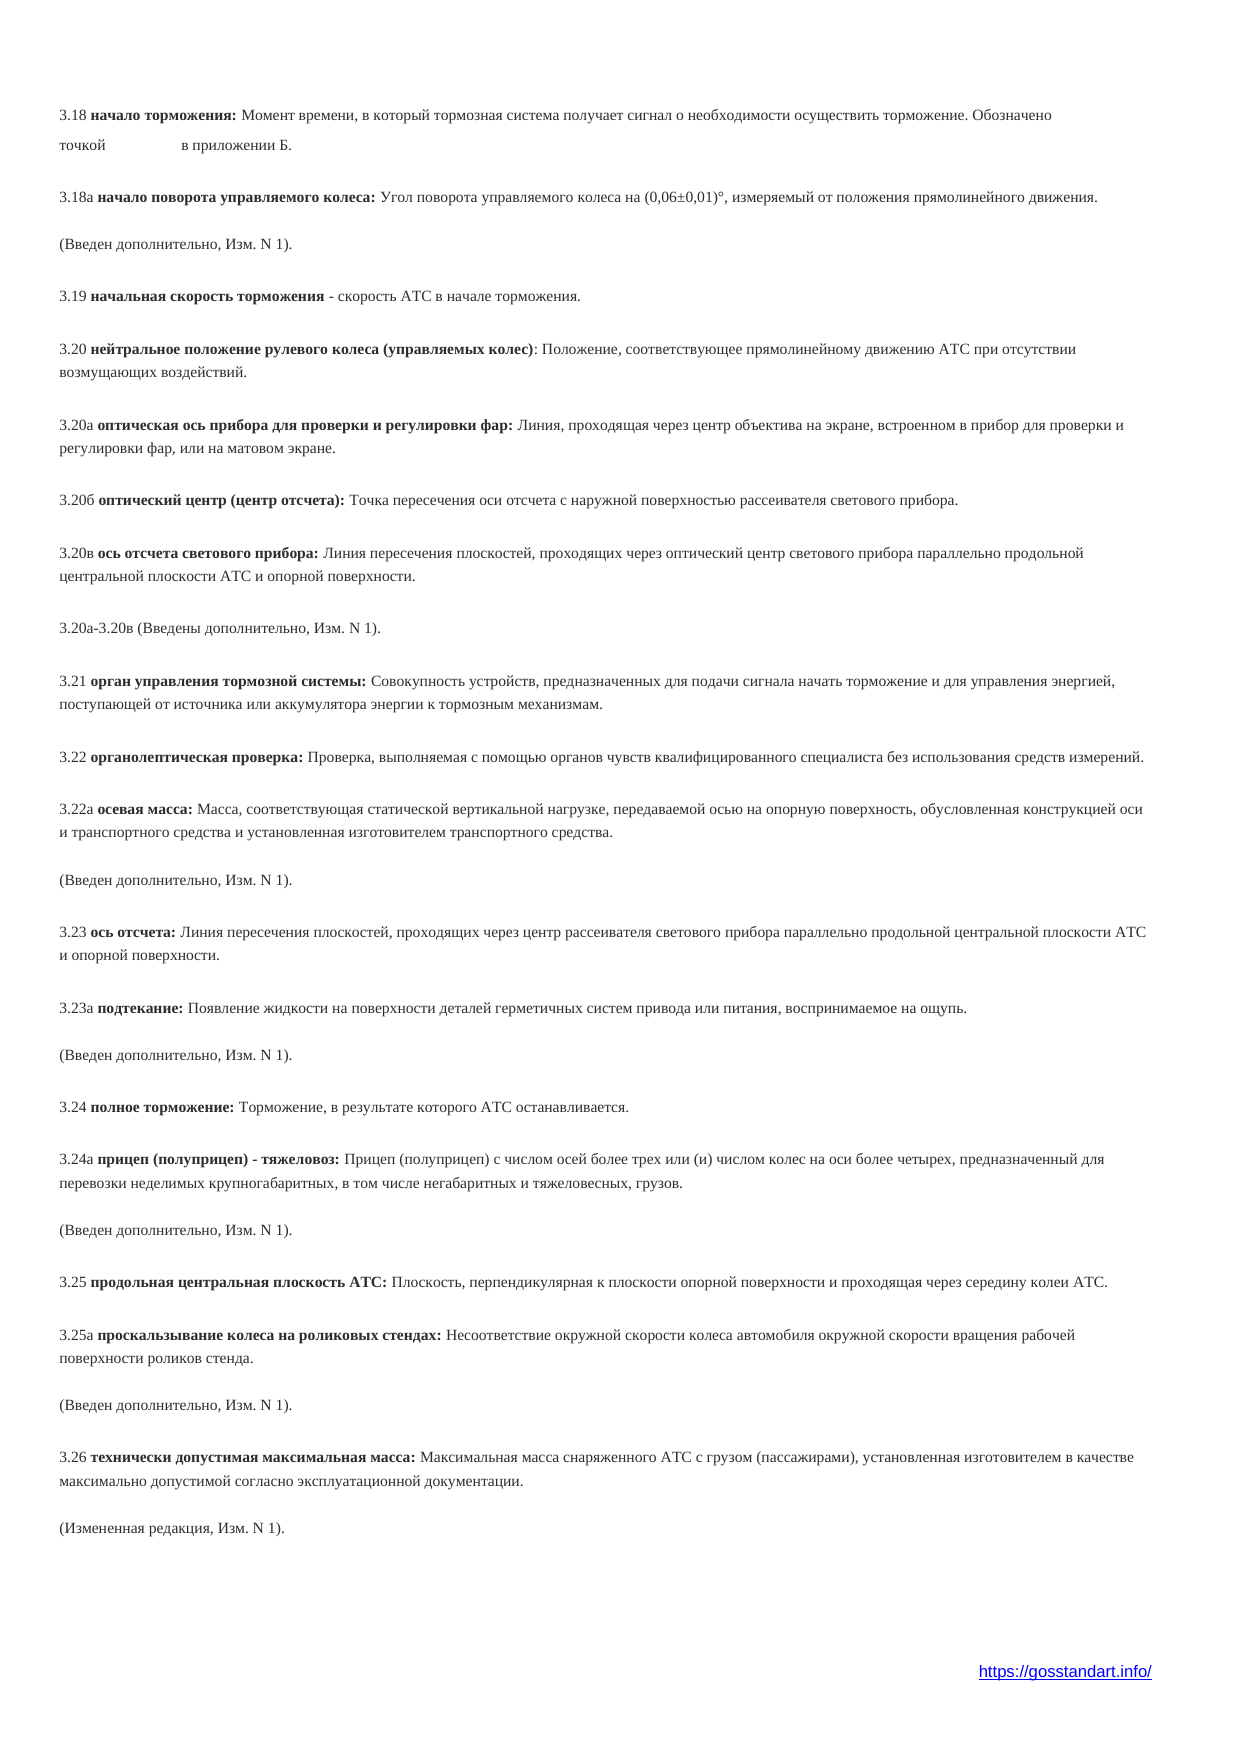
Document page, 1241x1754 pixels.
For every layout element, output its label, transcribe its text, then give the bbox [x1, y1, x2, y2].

text 3.18а начало поворота управляемого колеса: Угол поворота управляемого колеса на (0,06±0,01)°, измеряемый от положения прямолинейного движения. (Введен дополнительно, Изм. N 1). [59, 182, 1152, 282]
text 3.20 нейтральное положение рулевого колеса (управляемых колес): Положение, соответствующее прямолинейному движению АТС при отсутствии возмущающих воздействий. [59, 334, 1152, 410]
text 3.20а-3.20в (Введены дополнительно, Изм. N 1). [59, 614, 1152, 666]
text 3.18 начало торможения: Момент времени, в который тормозная система получает сигнал о необходимости осуществить торможение. Обозначено точкой в приложении Б. [59, 100, 1152, 182]
text 3.25а проскальзывание колеса на роликовых стендах: Несоответствие окружной скорости колеса автомобиля окружной скорости вращения рабочей поверхности роликов стенда. (Введен дополнительно, Изм. N 1). [59, 1320, 1152, 1443]
text 3.22 органолептическая проверка: Проверка, выполняемая с помощью органов чувств квалифицированного специалиста без использования средств измерений. [59, 742, 1152, 794]
text 3.21 орган управления тормозной системы: Совокупность устройств, предназначенных для подачи сигнала начать торможение и для управления энергией, поступающей от источника или аккумулятора энергии к тормозным механизмам. [59, 666, 1152, 742]
text 3.24а прицеп (полуприцеп) - тяжеловоз: Прицеп (полуприцеп) с числом осей более трех или (и) числом колес на оси более четырех, предназначенный для перевозки неделимых крупногабаритных, в том числе негабаритных и тяжеловесных, грузов. (Введен дополнительно, Изм. N 1). [59, 1144, 1152, 1267]
text 3.22а осевая масса: Масса, соответствующая статической вертикальной нагрузке, передаваемой осью на опорную поверхность, обусловленная конструкцией оси и транспортного средства и установленная изготовителем транспортного средства. (Введен дополнительно, Изм. N 1). [59, 794, 1152, 917]
text 3.20а оптическая ось прибора для проверки и регулировки фар: Линия, проходящая через центр объектива на экране, встроенном в прибор для проверки и регулировки фар, или на матовом экране. [59, 410, 1152, 486]
text 3.24 полное торможение: Торможение, в результате которого АТС останавливается. [59, 1092, 1152, 1144]
text 3.23 ось отсчета: Линия пересечения плоскостей, проходящих через центр рассеивателя светового прибора параллельно продольной центральной плоскости АТС и опорной поверхности. [59, 917, 1152, 993]
text 3.20в ось отсчета светового прибора: Линия пересечения плоскостей, проходящих через оптический центр светового прибора параллельно продольной центральной плоскости АТС и опорной поверхности. [59, 538, 1152, 614]
text 3.19 начальная скорость торможения - скорость АТС в начале торможения. [59, 282, 1152, 334]
text 3.26 технически допустимая максимальная масса: Максимальная масса снаряженного АТС с грузом (пассажирами), установленная изготовителем в качестве максимально допустимой согласно эксплуатационной документации. (Измененная редакция, Изм. N 1). [59, 1443, 1152, 1566]
text 3.23а подтекание: Появление жидкости на поверхности деталей герметичных систем привода или питания, воспринимаемое на ощупь. (Введен дополнительно, Изм. N 1). [59, 993, 1152, 1092]
text 3.25 продольная центральная плоскость АТС: Плоскость, перпендикулярная к плоскости опорной поверхности и проходящая через середину колеи АТС. [59, 1267, 1152, 1320]
text 3.20б оптический центр (центр отсчета): Точка пересечения оси отсчета с наружной поверхностью рассеивателя светового прибора. [59, 486, 1152, 538]
